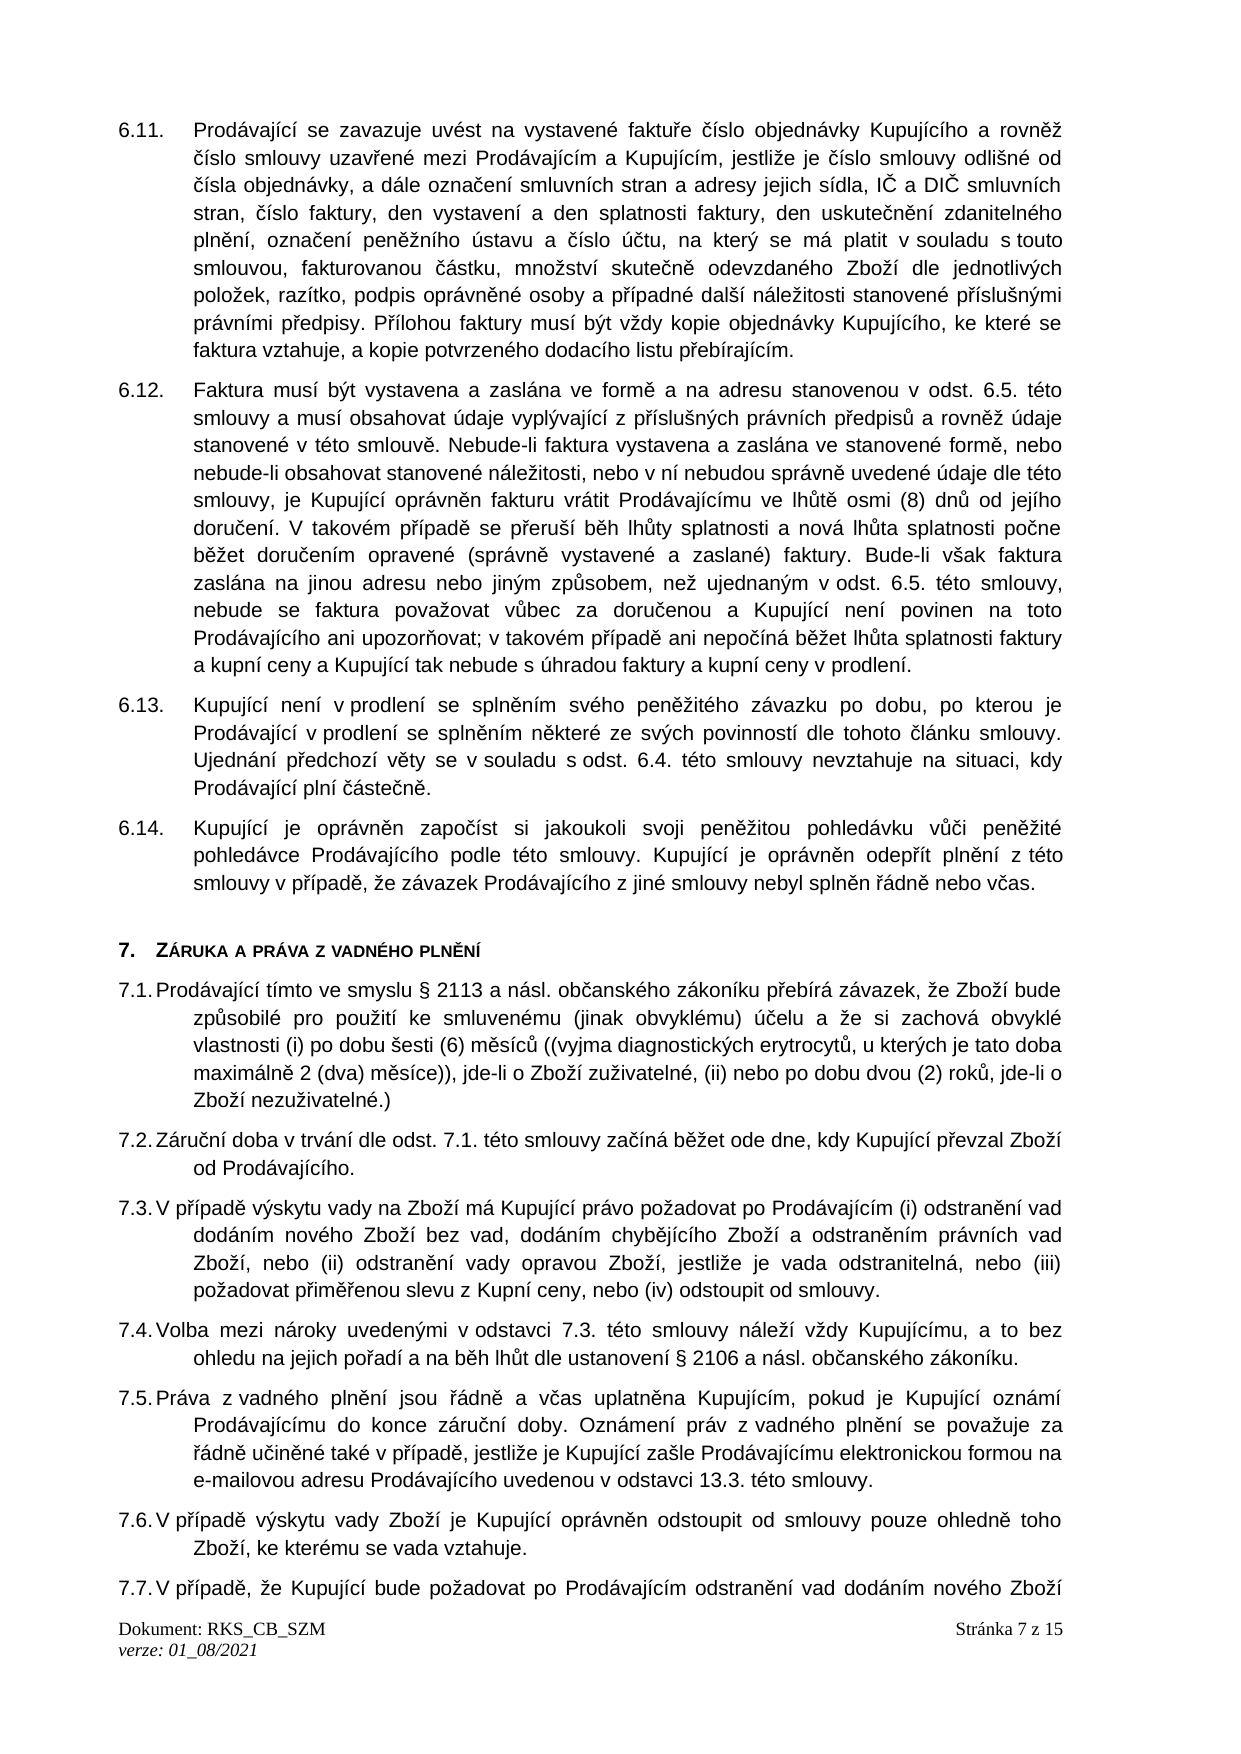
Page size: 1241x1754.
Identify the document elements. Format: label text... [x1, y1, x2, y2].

subtitle Záruční doba v trvání dle odst. 7.1. této smlouvy začíná běžet ode dne, kdy Kupující převzal Zboží od Prodávajícího. [118, 1128, 1063, 1179]
subtitle Práva z vadného plnění jsou řádně a včas uplatněna Kupujícím, pokud je Kupující oznámí Prodávajícímu do konce záruční doby. Oznámení práv z vadného plnění se považuje za řádně učiněné také v případě, jestliže je Kupující zašle Prodávajícímu elektronickou formou na e-mailovou adresu Prodávajícího uvedenou v odstavci 13.3. této smlouvy. [118, 1386, 1063, 1492]
subtitle Prodávající tímto ve smyslu § 2113 a násl. občanského zákoníku přebírá závazek, že Zboží bude způsobilé pro použití ke smluvenému (jinak obvyklému) účelu a že si zachová obvyklé vlastnosti (i) po dobu šesti (6) měsíců ((vyjma diagnostických erytrocytů, u kterých je tato doba maximálně 2 (dva) měsíce)), jde-li o Zboží zuživatelné, (ii) nebo po dobu dvou (2) roků, jde-li o Zboží nezuživatelné.) [118, 978, 1063, 1112]
subtitle Záruka a práva z vadného plnění [118, 938, 1063, 962]
subtitle Volba mezi nároky uvedenými v odstavci 7.3. této smlouvy náleží vždy Kupujícímu, a to bez ohledu na jejich pořadí a na běh lhůt dle ustanovení § 2106 a násl. občanského zákoníku. [118, 1318, 1063, 1369]
subtitle V případě výskytu vady Zboží je Kupující oprávněn odstoupit od smlouvy pouze ohledně toho Zboží, ke kterému se vada vztahuje. [118, 1508, 1063, 1559]
subtitle V případě výskytu vady na Zboží má Kupující právo požadovat po Prodávajícím (i) odstranění vad dodáním nového Zboží bez vad, dodáním chybějícího Zboží a odstraněním právních vad Zboží, nebo (ii) odstranění vady opravou Zboží, jestliže je vada odstranitelná, nebo (iii) požadovat přiměřenou slevu z Kupní ceny, nebo (iv) odstoupit od smlouvy. [118, 1196, 1063, 1302]
list Kupující není v prodlení se splněním svého peněžitého závazku po dobu, po kterou je Prodávající v prodlení se splněním některé ze svých povinností dle tohoto článku smlouvy. Ujednání předchozí věty se v souladu s odst. 6.4. této smlouvy nevztahuje na situaci, kdy Prodávající plní částečně. [118, 693, 1063, 799]
list Faktura musí být vystavena a zaslána ve formě a na adresu stanovenou v odst. 6.5. této smlouvy a musí obsahovat údaje vyplývající z příslušných právních předpisů a rovněž údaje stanovené v této smlouvě. Nebude-li faktura vystavena a zaslána ve stanovené formě, nebo nebude-li obsahovat stanovené náležitosti, nebo v ní nebudou správně uvedené údaje dle této smlouvy, je Kupující oprávněn fakturu vrátit Prodávajícímu ve lhůtě osmi (8) dnů od jejího doručení. V takovém případě se přeruší běh lhůty splatnosti a nová lhůta splatnosti počne běžet doručením opravené (správně vystavené a zaslané) faktury. Bude-li však faktura zaslána na jinou adresu nebo jiným způsobem, než ujednaným v odst. 6.5. této smlouvy, nebude se faktura považovat vůbec za doručenou a Kupující není povinen na toto Prodávajícího ani upozorňovat; v takovém případě ani nepočíná běžet lhůta splatnosti faktury a kupní ceny a Kupující tak nebude s úhradou faktury a kupní ceny v prodlení. [118, 378, 1063, 677]
list Prodávající se zavazuje uvést na vystavené faktuře číslo objednávky Kupujícího a rovněž číslo smlouvy uzavřené mezi Prodávajícím a Kupujícím, jestliže je číslo smlouvy odlišné od čísla objednávky, a dále označení smluvních stran a adresy jejich sídla, IČ a DIČ smluvních stran, číslo faktury, den vystavení a den splatnosti faktury, den uskutečnění zdanitelného plnění, označení peněžního ústavu a číslo účtu, na který se má platit v souladu s touto smlouvou, fakturovanou částku, množství skutečně odevzdaného Zboží dle jednotlivých položek, razítko, podpis oprávněné osoby a případné další náležitosti stanovené příslušnými právními předpisy. Přílohou faktury musí být vždy kopie objednávky Kupujícího, ke které se faktura vztahuje, a kopie potvrzeného dodacího listu přebírajícím. [118, 118, 1063, 362]
list Kupující je oprávněn započíst si jakoukoli svoji peněžitou pohledávku vůči peněžité pohledávce Prodávajícího podle této smlouvy. Kupující je oprávněn odepřít plnění z této smlouvy v případě, že závazek Prodávajícího z jiné smlouvy nebyl splněn řádně nebo včas. [118, 816, 1063, 894]
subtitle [118, 1576, 1063, 1599]
